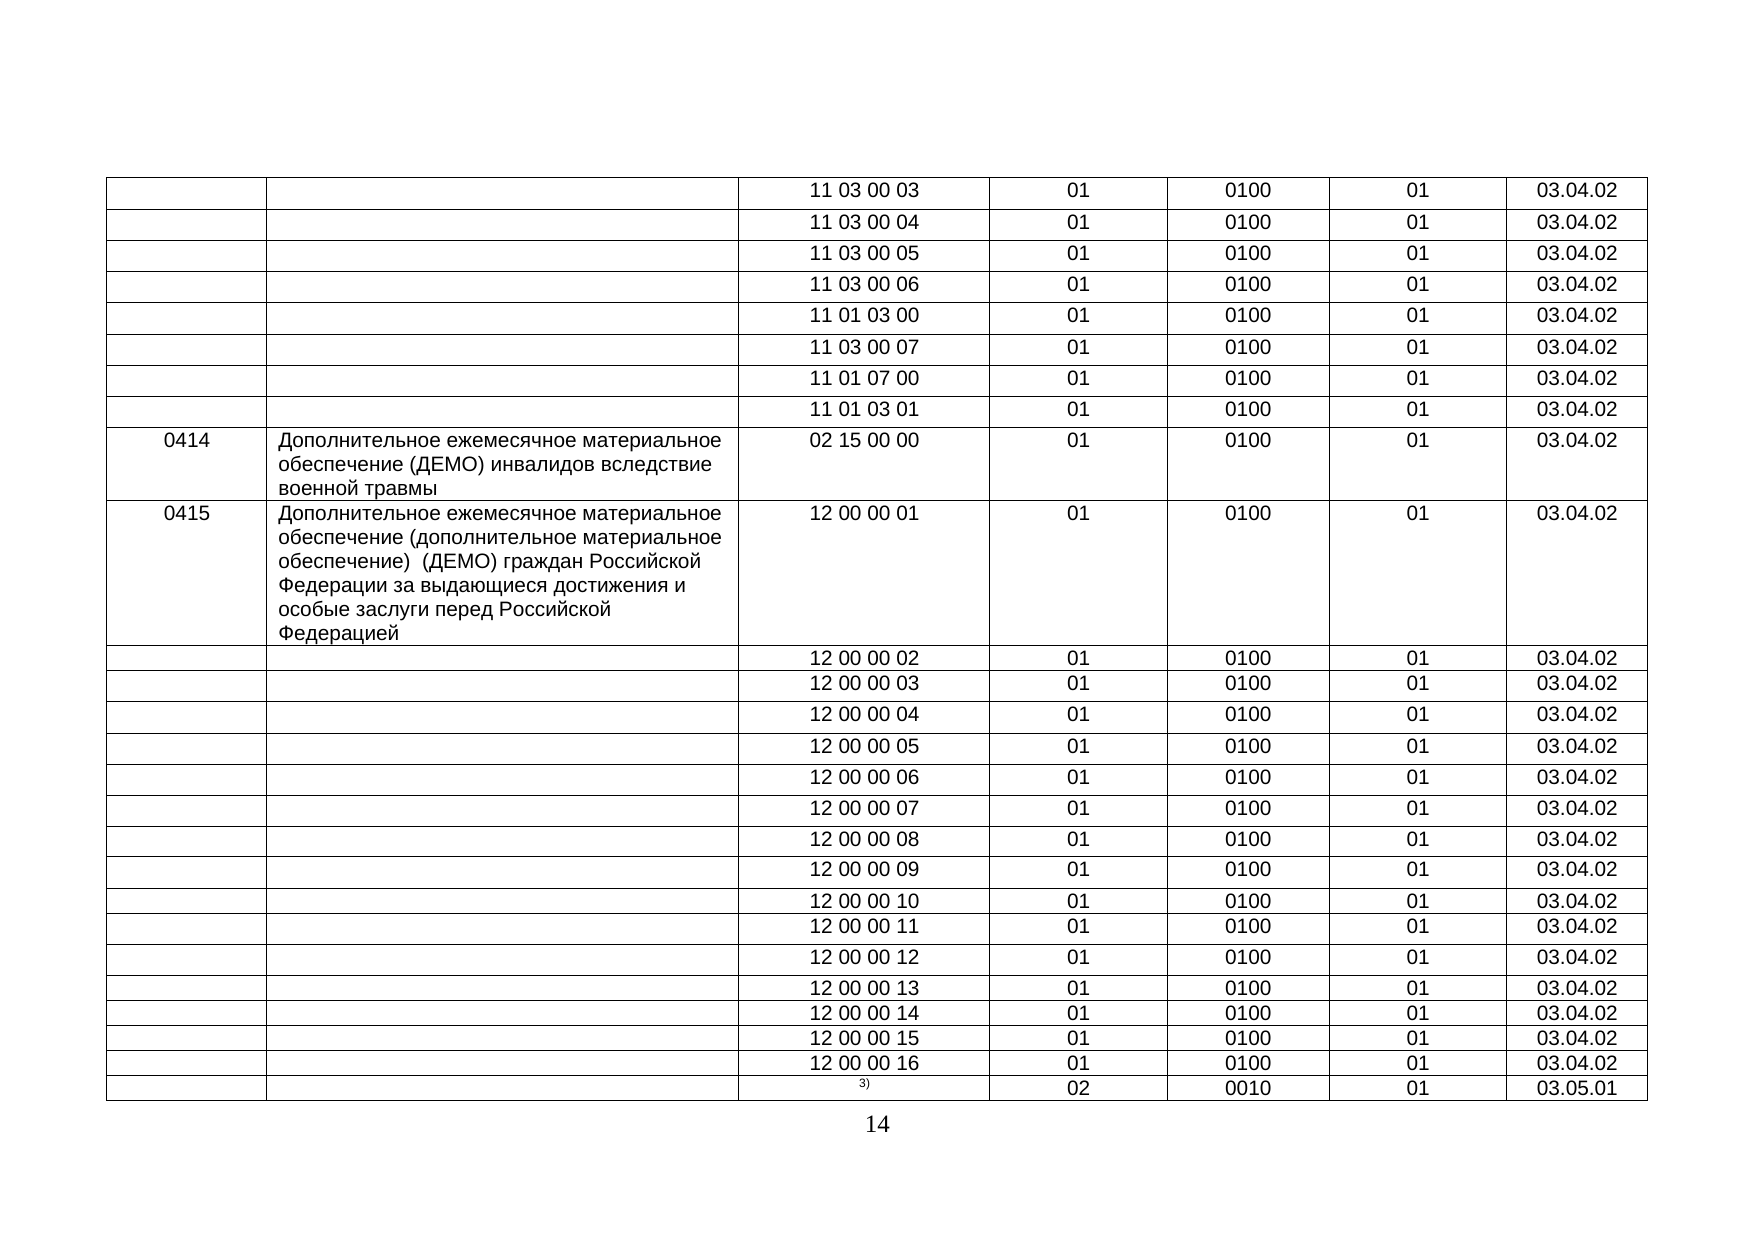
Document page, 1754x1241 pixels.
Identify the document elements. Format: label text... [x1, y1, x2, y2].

table_cell 01 [1330, 671, 1506, 701]
table_cell 0100 [1168, 501, 1329, 645]
table_cell 01 [990, 1026, 1167, 1050]
table_cell 12 00 00 16 [739, 1051, 989, 1075]
table_cell [107, 397, 266, 427]
table_cell 0100 [1168, 765, 1329, 795]
table_cell 0100 [1168, 241, 1329, 271]
table_cell [107, 765, 266, 795]
table_cell 01 [990, 335, 1167, 365]
table_cell 01 [1330, 210, 1506, 240]
table_cell 01 [1330, 1026, 1506, 1050]
table_cell 01 [1330, 734, 1506, 764]
table_cell 03.04.02 [1507, 241, 1647, 271]
table_cell [267, 1076, 738, 1100]
table_cell 0415 [107, 501, 266, 645]
table_cell 03.04.02 [1507, 428, 1647, 500]
table_cell 03.04.02 [1507, 1051, 1647, 1075]
table_cell 03.05.01 [1507, 1076, 1647, 1100]
table_cell 01 [1330, 428, 1506, 500]
table_cell 01 [990, 671, 1167, 701]
table_cell 03.04.02 [1507, 976, 1647, 1000]
table_cell 01 [1330, 976, 1506, 1000]
table_cell 0100 [1168, 889, 1329, 912]
table_cell 01 [1330, 366, 1506, 396]
table_cell Дополнительное ежемесячное материальное обеспечение (ДЕМО) инвалидов вследствие военной травмы [267, 428, 738, 500]
table_cell 02 [990, 1076, 1167, 1100]
table_cell 03.04.02 [1507, 210, 1647, 240]
table_cell 03.04.02 [1507, 765, 1647, 795]
table_cell ) [739, 1076, 989, 1100]
table_cell 0010 [1168, 1076, 1329, 1100]
table_cell [267, 335, 738, 365]
table_cell [267, 366, 738, 396]
table_cell 03.04.02 [1507, 303, 1647, 333]
table_cell 03.04.02 [1507, 366, 1647, 396]
table_cell 01 [1330, 501, 1506, 645]
table_cell [107, 646, 266, 670]
table_cell 0100 [1168, 914, 1329, 944]
table_cell [107, 914, 266, 944]
table_cell [107, 241, 266, 271]
table_cell [107, 210, 266, 240]
table_cell 11 01 03 00 [739, 303, 989, 333]
table_cell 12 00 00 14 [739, 1001, 989, 1025]
table_cell 12 00 00 02 [739, 646, 989, 670]
table_cell [107, 976, 266, 1000]
table_cell 01 [990, 501, 1167, 645]
table_cell 0100 [1168, 734, 1329, 764]
table_cell 03.04.02 [1507, 335, 1647, 365]
table_cell 01 [1330, 1001, 1506, 1025]
table_cell 12 00 00 13 [739, 976, 989, 1000]
table_cell [267, 889, 738, 912]
table_cell [107, 1051, 266, 1075]
table_cell [107, 178, 266, 208]
table_cell 0100 [1168, 210, 1329, 240]
table_cell [107, 702, 266, 732]
table_cell [107, 889, 266, 912]
table_cell [107, 827, 266, 856]
table_cell 03.04.02 [1507, 646, 1647, 670]
table_cell 01 [990, 241, 1167, 271]
table_cell 0100 [1168, 303, 1329, 333]
table_cell 01 [990, 303, 1167, 333]
table_cell 12 00 00 05 [739, 734, 989, 764]
table_cell [267, 241, 738, 271]
table_cell 12 00 00 04 [739, 702, 989, 732]
table_cell [267, 178, 738, 208]
table_cell 03.04.02 [1507, 178, 1647, 208]
table_cell 01 [990, 765, 1167, 795]
table_cell [267, 671, 738, 701]
table_cell 01 [1330, 857, 1506, 887]
table_cell 01 [990, 796, 1167, 826]
table_cell 12 00 00 11 [739, 914, 989, 944]
table_cell [107, 335, 266, 365]
table_cell 03.04.02 [1507, 397, 1647, 427]
table_cell 01 [990, 976, 1167, 1000]
table_cell 11 03 00 04 [739, 210, 989, 240]
table_cell [267, 734, 738, 764]
table_cell 0100 [1168, 428, 1329, 500]
table_cell 0100 [1168, 945, 1329, 975]
table_cell 01 [990, 397, 1167, 427]
table_cell 01 [990, 914, 1167, 944]
table_cell 01 [990, 889, 1167, 912]
table_cell [267, 945, 738, 975]
table_cell 0100 [1168, 671, 1329, 701]
table_cell 11 01 07 00 [739, 366, 989, 396]
table_cell [107, 272, 266, 302]
table_cell 01 [990, 827, 1167, 856]
table_cell 01 [1330, 178, 1506, 208]
table_cell 01 [990, 945, 1167, 975]
table_cell [267, 1026, 738, 1050]
table_cell [267, 976, 738, 1000]
table_cell 01 [1330, 272, 1506, 302]
table_cell 01 [990, 178, 1167, 208]
table_cell 01 [1330, 702, 1506, 732]
table_cell 01 [1330, 241, 1506, 271]
table_cell 01 [1330, 335, 1506, 365]
table_cell 0100 [1168, 1001, 1329, 1025]
table_cell [107, 303, 266, 333]
table_cell [107, 945, 266, 975]
table_cell 01 [1330, 889, 1506, 912]
table_cell 12 00 00 08 [739, 827, 989, 856]
table_cell 03.04.02 [1507, 1026, 1647, 1050]
table_cell 0100 [1168, 976, 1329, 1000]
table_cell [107, 857, 266, 887]
table_cell 0100 [1168, 1051, 1329, 1075]
table_cell [107, 734, 266, 764]
table_cell 0100 [1168, 646, 1329, 670]
table_cell 0100 [1168, 272, 1329, 302]
table_cell 03.04.02 [1507, 889, 1647, 912]
table_cell 12 00 00 09 [739, 857, 989, 887]
table_cell [267, 827, 738, 856]
table_cell 01 [1330, 1076, 1506, 1100]
table_cell Дополнительное ежемесячное материальное обеспечение (дополнительное материальное обеспечение) (ДЕМО) граждан Российской Федерации за выдающиеся достижения и особые заслуги перед Российской Федерацией [267, 501, 738, 645]
table_cell [267, 397, 738, 427]
table_cell [267, 303, 738, 333]
table_cell 0100 [1168, 335, 1329, 365]
table_cell 01 [1330, 914, 1506, 944]
table_cell [107, 1026, 266, 1050]
table_cell 03.04.02 [1507, 1001, 1647, 1025]
table_cell [267, 1051, 738, 1075]
table_cell [107, 1001, 266, 1025]
table_cell 03.04.02 [1507, 914, 1647, 944]
table_cell 12 00 00 12 [739, 945, 989, 975]
table_cell 03.04.02 [1507, 702, 1647, 732]
table_cell [267, 796, 738, 826]
table_cell 01 [1330, 945, 1506, 975]
table_cell [267, 765, 738, 795]
table_cell [267, 272, 738, 302]
table_cell [267, 646, 738, 670]
table_cell 11 03 00 07 [739, 335, 989, 365]
table_cell 03.04.02 [1507, 857, 1647, 887]
table_cell 12 00 00 03 [739, 671, 989, 701]
table_cell 01 [990, 366, 1167, 396]
table_cell [107, 1076, 266, 1100]
table_cell 01 [1330, 397, 1506, 427]
table_cell 0100 [1168, 366, 1329, 396]
table_cell 01 [990, 857, 1167, 887]
table_cell 11 03 00 06 [739, 272, 989, 302]
table_cell 01 [1330, 303, 1506, 333]
table_cell 12 00 00 15 [739, 1026, 989, 1050]
table_cell 11 03 00 03 [739, 178, 989, 208]
table_cell 01 [990, 646, 1167, 670]
table_cell 0100 [1168, 1026, 1329, 1050]
table_cell 12 00 00 06 [739, 765, 989, 795]
table_cell [267, 857, 738, 887]
table_cell 03.04.02 [1507, 501, 1647, 645]
table_cell 01 [990, 734, 1167, 764]
table_cell [107, 366, 266, 396]
table_cell [267, 210, 738, 240]
table_cell 01 [1330, 1051, 1506, 1075]
table_cell 0414 [107, 428, 266, 500]
table_cell [267, 1001, 738, 1025]
table_cell 03.04.02 [1507, 827, 1647, 856]
table_cell 03.04.02 [1507, 796, 1647, 826]
table_cell 03.04.02 [1507, 734, 1647, 764]
table_cell 03.04.02 [1507, 272, 1647, 302]
table_cell 01 [1330, 765, 1506, 795]
table_cell 01 [990, 1001, 1167, 1025]
table_cell 03.04.02 [1507, 945, 1647, 975]
table_cell 01 [990, 428, 1167, 500]
table_cell [267, 702, 738, 732]
table_cell 0100 [1168, 857, 1329, 887]
table_cell 12 00 00 07 [739, 796, 989, 826]
table_cell 0100 [1168, 796, 1329, 826]
table_cell 01 [990, 210, 1167, 240]
table_cell [107, 796, 266, 826]
table_cell 12 00 00 10 [739, 889, 989, 912]
table_cell 01 [1330, 796, 1506, 826]
table_cell 01 [990, 1051, 1167, 1075]
table_cell [107, 671, 266, 701]
table_cell 03.04.02 [1507, 671, 1647, 701]
table_cell 01 [1330, 646, 1506, 670]
table_cell 01 [1330, 827, 1506, 856]
table_cell 01 [990, 272, 1167, 302]
table_cell 0100 [1168, 702, 1329, 732]
table_cell 0100 [1168, 397, 1329, 427]
table_cell 01 [990, 702, 1167, 732]
table_cell 0100 [1168, 178, 1329, 208]
table_cell [267, 914, 738, 944]
table_cell 0100 [1168, 827, 1329, 856]
table_cell 11 01 03 01 [739, 397, 989, 427]
table_cell 11 03 00 05 [739, 241, 989, 271]
table_cell 02 15 00 00 [739, 428, 989, 500]
table_cell 12 00 00 01 [739, 501, 989, 645]
